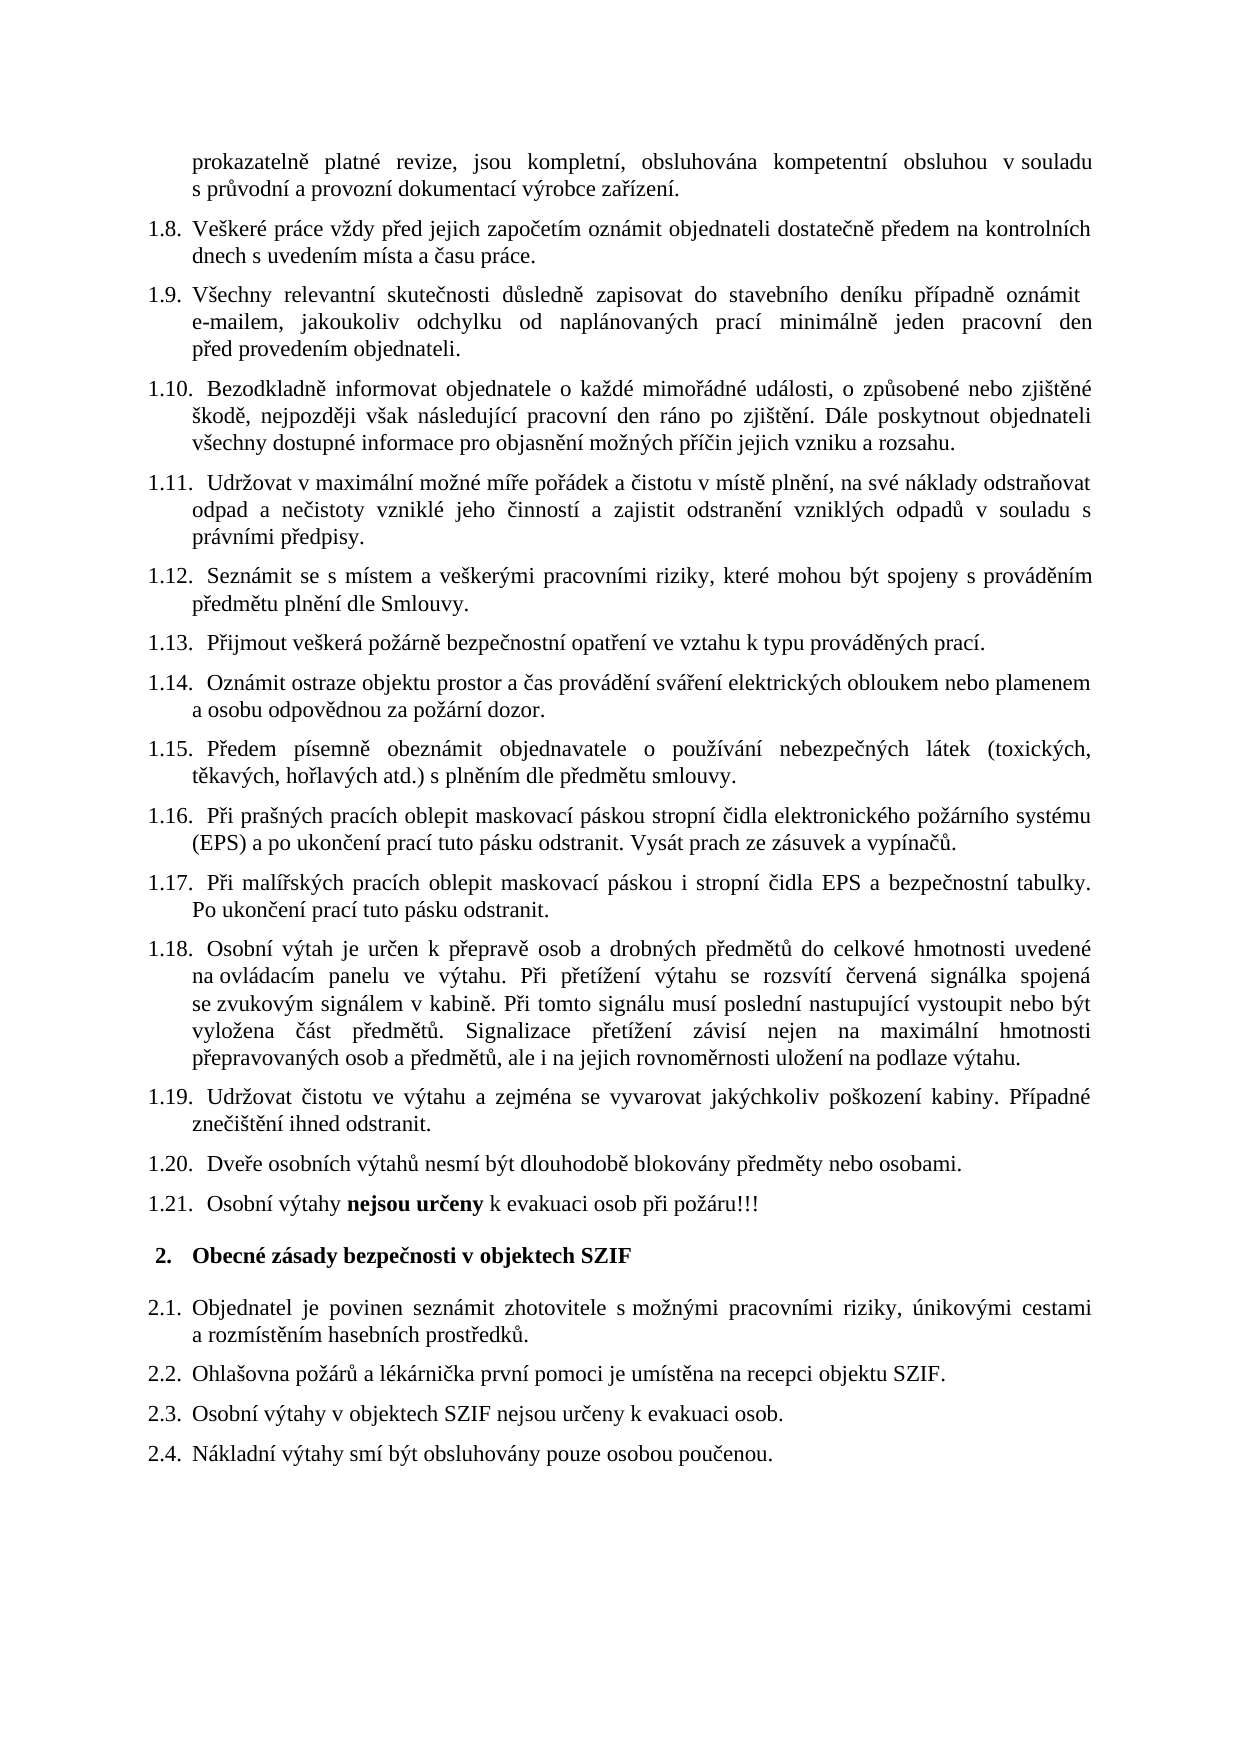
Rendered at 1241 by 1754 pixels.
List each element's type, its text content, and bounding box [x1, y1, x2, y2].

list Nákladní výtahy smí být obsluhovány pouze osobou poučenou. [148, 1439, 1093, 1466]
list Přijmout veškerá požárně bezpečnostní opatření ve vztahu k typu prováděných prací. [148, 629, 1093, 656]
list Osobní výtahy v objektech SZIF nejsou určeny k evakuaci osob. [148, 1400, 1093, 1427]
list Objednatel je povinen seznámit zhotovitele s možnými pracovními riziky, únikovými cestami a rozmístěním hasebních prostředků. [148, 1293, 1093, 1348]
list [148, 148, 1093, 202]
list Při malířských pracích oblepit maskovací páskou i stropní čidla EPS a bezpečnostní tabulky. Po ukončení prací tuto pásku odstranit. [148, 868, 1093, 923]
list Bezodkladně informovat objednatele o každé mimořádné události, o způsobené nebo zjištěné škodě, nejpozději však následující pracovní den ráno po zjištění. Dále poskytnout objednateli všechny dostupné informace pro objasnění možných příčin jejich vzniku a rozsahu. [148, 375, 1093, 456]
list Obecné zásady bezpečnosti v objektech SZIF [155, 1241, 1093, 1268]
list Seznámit se s místem a veškerými pracovními riziky, které mohou být spojeny s prováděním předmětu plnění dle Smlouvy. [148, 562, 1093, 616]
list Ohlašovna požárů a lékárnička první pomoci je umístěna na recepci objektu SZIF. [148, 1360, 1093, 1387]
list Osobní výtahy nejsou určeny k evakuaci osob při požáru!!! [148, 1189, 1093, 1216]
list Předem písemně obeznámit objednavatele o používání nebezpečných látek (toxických, těkavých, hořlavých atd.) s plněním dle předmětu smlouvy. [148, 735, 1093, 789]
list Dveře osobních výtahů nesmí být dlouhodobě blokovány předměty nebo osobami. [148, 1150, 1093, 1177]
list Veškeré práce vždy před jejich započetím oznámit objednateli dostatečně předem na kontrolních dnech s uvedením místa a času práce. [148, 214, 1093, 268]
list Všechny relevantní skutečnosti důsledně zapisovat do stavebního deníku případně oznámit e-mailem, jakoukoliv odchylku od naplánovaných prací minimálně jeden pracovní den před provedením objednateli. [148, 281, 1093, 362]
list Udržovat čistotu ve výtahu a zejména se vyvarovat jakýchkoliv poškození kabiny. Případné znečištění ihned odstranit. [148, 1083, 1093, 1137]
list Oznámit ostraze objektu prostor a čas provádění sváření elektrických obloukem nebo plamenem a osobu odpovědnou za požární dozor. [148, 668, 1093, 723]
list Osobní výtah je určen k přepravě osob a drobných předmětů do celkové hmotnosti uvedené na ovládacím panelu ve výtahu. Při přetížení výtahu se rozsvítí červená signálka spojená se zvukovým signálem v kabině. Při tomto signálu musí poslední nastupující vystoupit nebo být vyložena část předmětů. Signalizace přetížení závisí nejen na maximální hmotnosti přepravovaných osob a předmětů, ale i na jejich rovnoměrnosti uložení na podlaze výtahu. [148, 935, 1093, 1071]
list Při prašných pracích oblepit maskovací páskou stropní čidla elektronického požárního systému (EPS) a po ukončení prací tuto pásku odstranit. Vysát prach ze zásuvek a vypínačů. [148, 802, 1093, 856]
list Udržovat v maximální možné míře pořádek a čistotu v místě plnění, na své náklady odstraňovat odpad a nečistoty vzniklé jeho činností a zajistit odstranění vzniklých odpadů v souladu s právními předpisy. [148, 468, 1093, 550]
